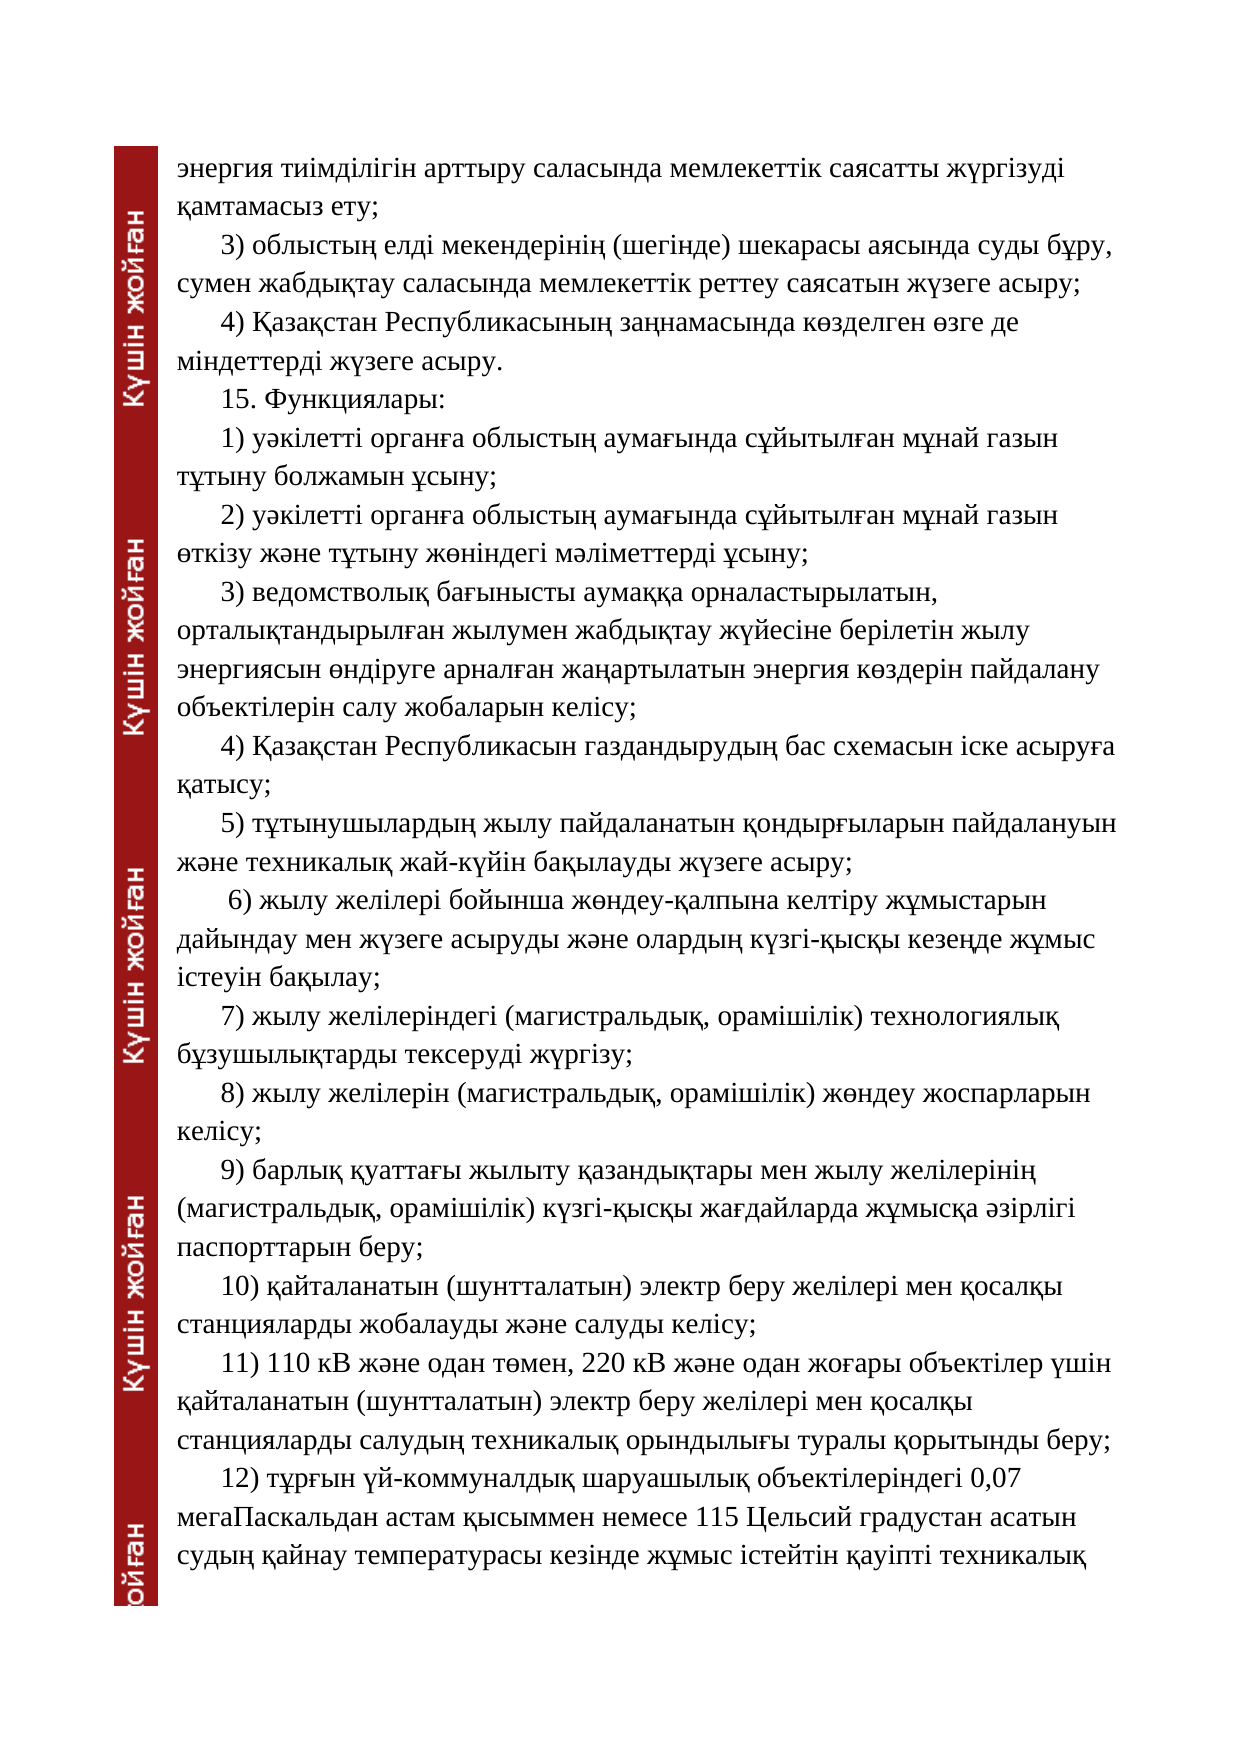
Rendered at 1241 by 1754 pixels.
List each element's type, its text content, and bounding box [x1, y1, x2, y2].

picture [114, 1571, 158, 1606]
picture [114, 146, 158, 150]
